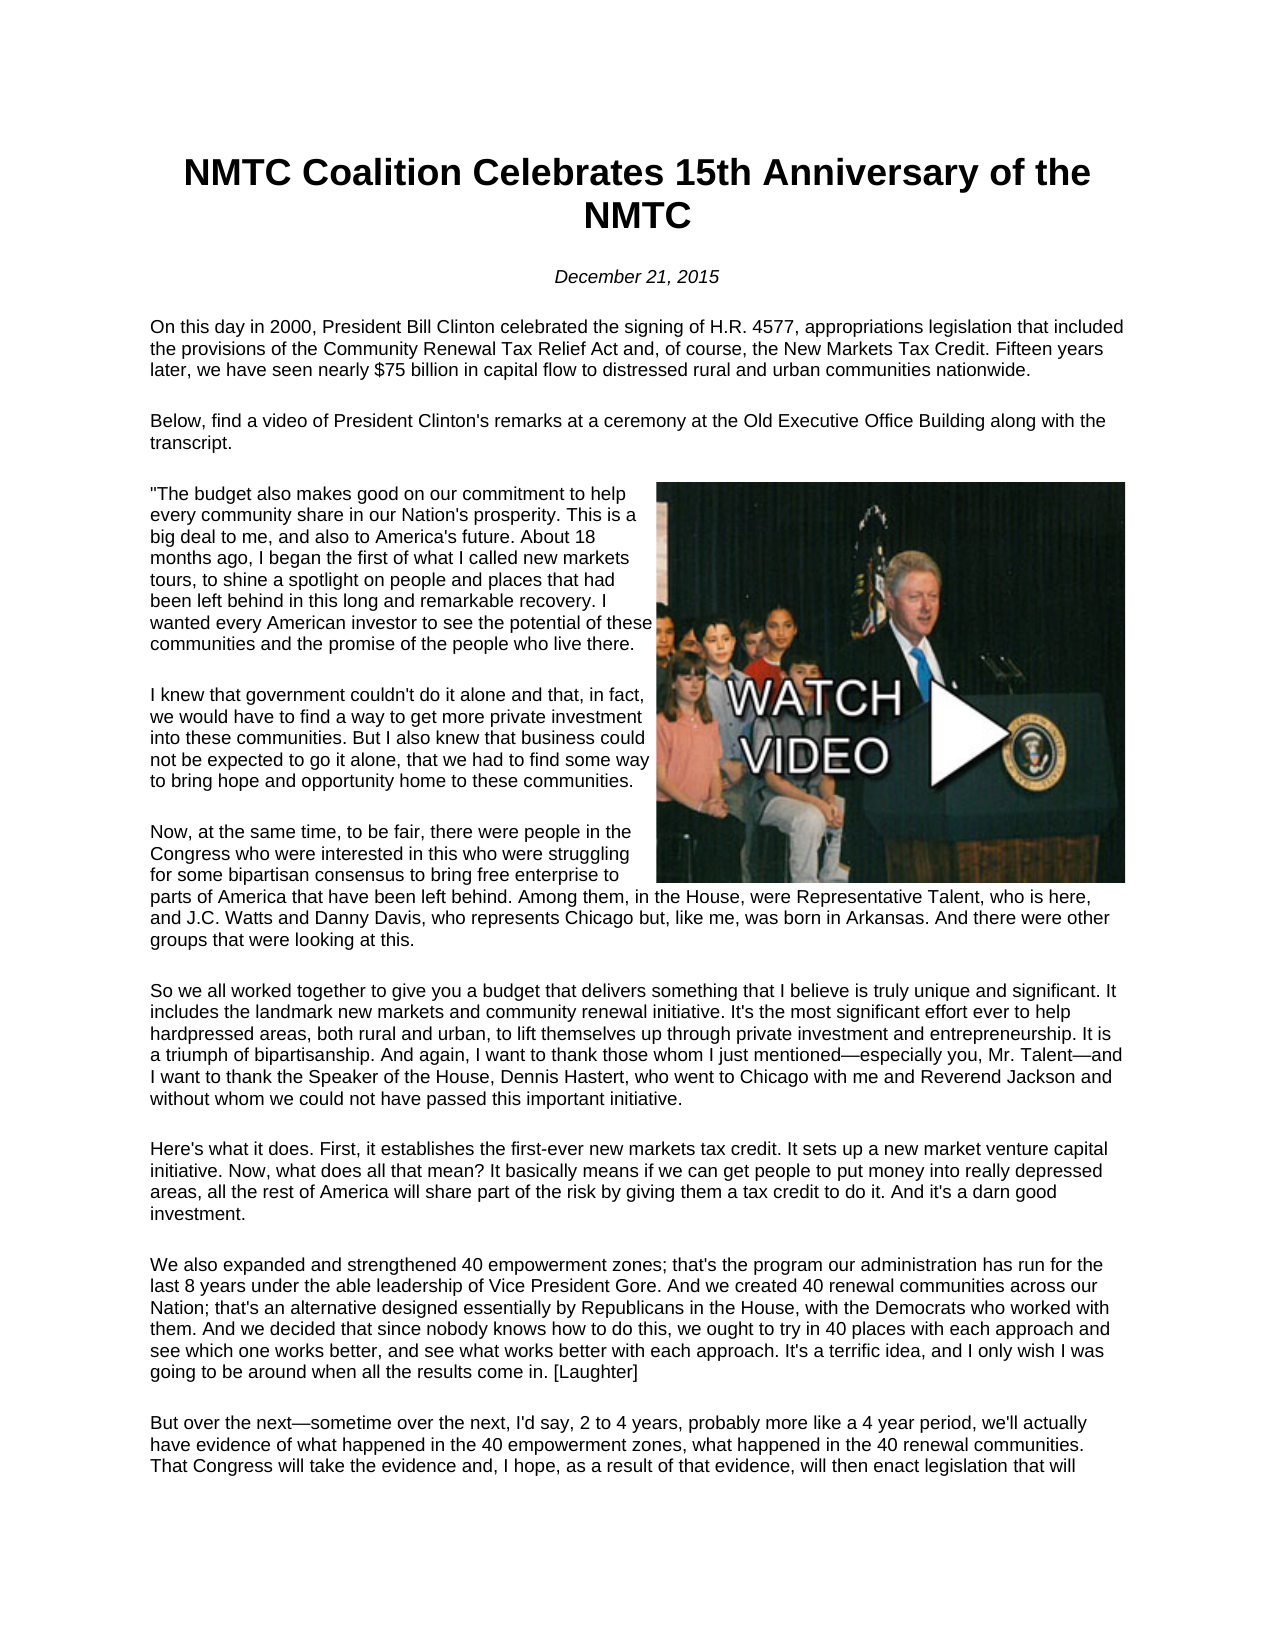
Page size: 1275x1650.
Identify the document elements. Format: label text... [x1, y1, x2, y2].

text Here's what it does. First, it establishes the first-ever new markets tax credit. It sets up a new market venture capital initiative. Now, what does all that mean? It basically means if we can get people to put money into really depressed areas, all the rest of America will share part of the risk by giving them a tax credit to do it. And it's a darn good investment. [150, 1138, 1125, 1224]
text Below, find a video of President Clinton's remarks at a ceremony at the Old Executive Office Building along with the transcript. [150, 410, 1125, 453]
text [150, 1412, 1125, 1477]
text "The budget also makes good on our commitment to help every community share in our Nation's prosperity. This is a big deal to me, and also to America's future. About 18 months ago, I began the first of what I called new markets tours, to shine a spotlight on people and places that had been left behind in this long and remarkable recovery. I wanted every American investor to see the potential of these communities and the promise of the people who live there. [150, 482, 656, 655]
subtitle NMTC Coalition Celebrates 15th Anniversary of the NMTC [150, 150, 1125, 236]
text We also expanded and strengthened 40 empowerment zones; that's the program our administration has run for the last 8 years under the able leadership of Vice President Gore. And we created 40 renewal communities across our Nation; that's an alternative designed essentially by Republicans in the House, with the Democrats who worked with them. And we decided that since nobody knows how to do this, we ought to try in 40 places with each approach and see which one works better, and see what works better with each approach. It's a terrific idea, and I only wish I was going to be around when all the results come in. [Laughter] [150, 1253, 1125, 1383]
text On this day in 2000, President Bill Clinton celebrated the signing of H.R. 4577, appropriations legislation that included the provisions of the Community Renewal Tax Relief Act and, of course, the New Markets Tax Credit. Fifteen years later, we have seen nearly $75 billion in capital flow to distressed rural and urban communities nationwide. [150, 316, 1125, 381]
picture [656, 482, 1125, 883]
text Now, at the same time, to be fair, there were people in the Congress who were interested in this who were struggling for some bipartisan consensus to bring free enterprise to parts of America that have been left behind. Among them, in the House, were Representative Talent, who is here, and J.C. Watts and Danny Davis, who represents Chicago but, like me, was born in Arkansas. And there were other groups that were looking at this. [150, 821, 1125, 950]
text December 21, 2015 [150, 265, 1125, 287]
text So we all worked together to give you a budget that delivers something that I believe is truly unique and significant. It includes the landmark new markets and community renewal initiative. It's the most significant effort ever to help hardpressed areas, both rural and urban, to lift themselves up through private investment and entrepreneurship. It is a triumph of bipartisanship. And again, I want to thank those whom I just mentioned—especially you, Mr. Talent—and I want to thank the Speaker of the House, Dennis Hastert, who went to Chicago with me and Reverend Jackson and without whom we could not have passed this important initiative. [150, 979, 1125, 1109]
text I knew that government couldn't do it alone and that, in fact, we would have to find a way to get more private investment into these communities. But I also knew that business could not be expected to go it alone, that we had to find some way to bring hope and opportunity home to these communities. [150, 684, 656, 792]
